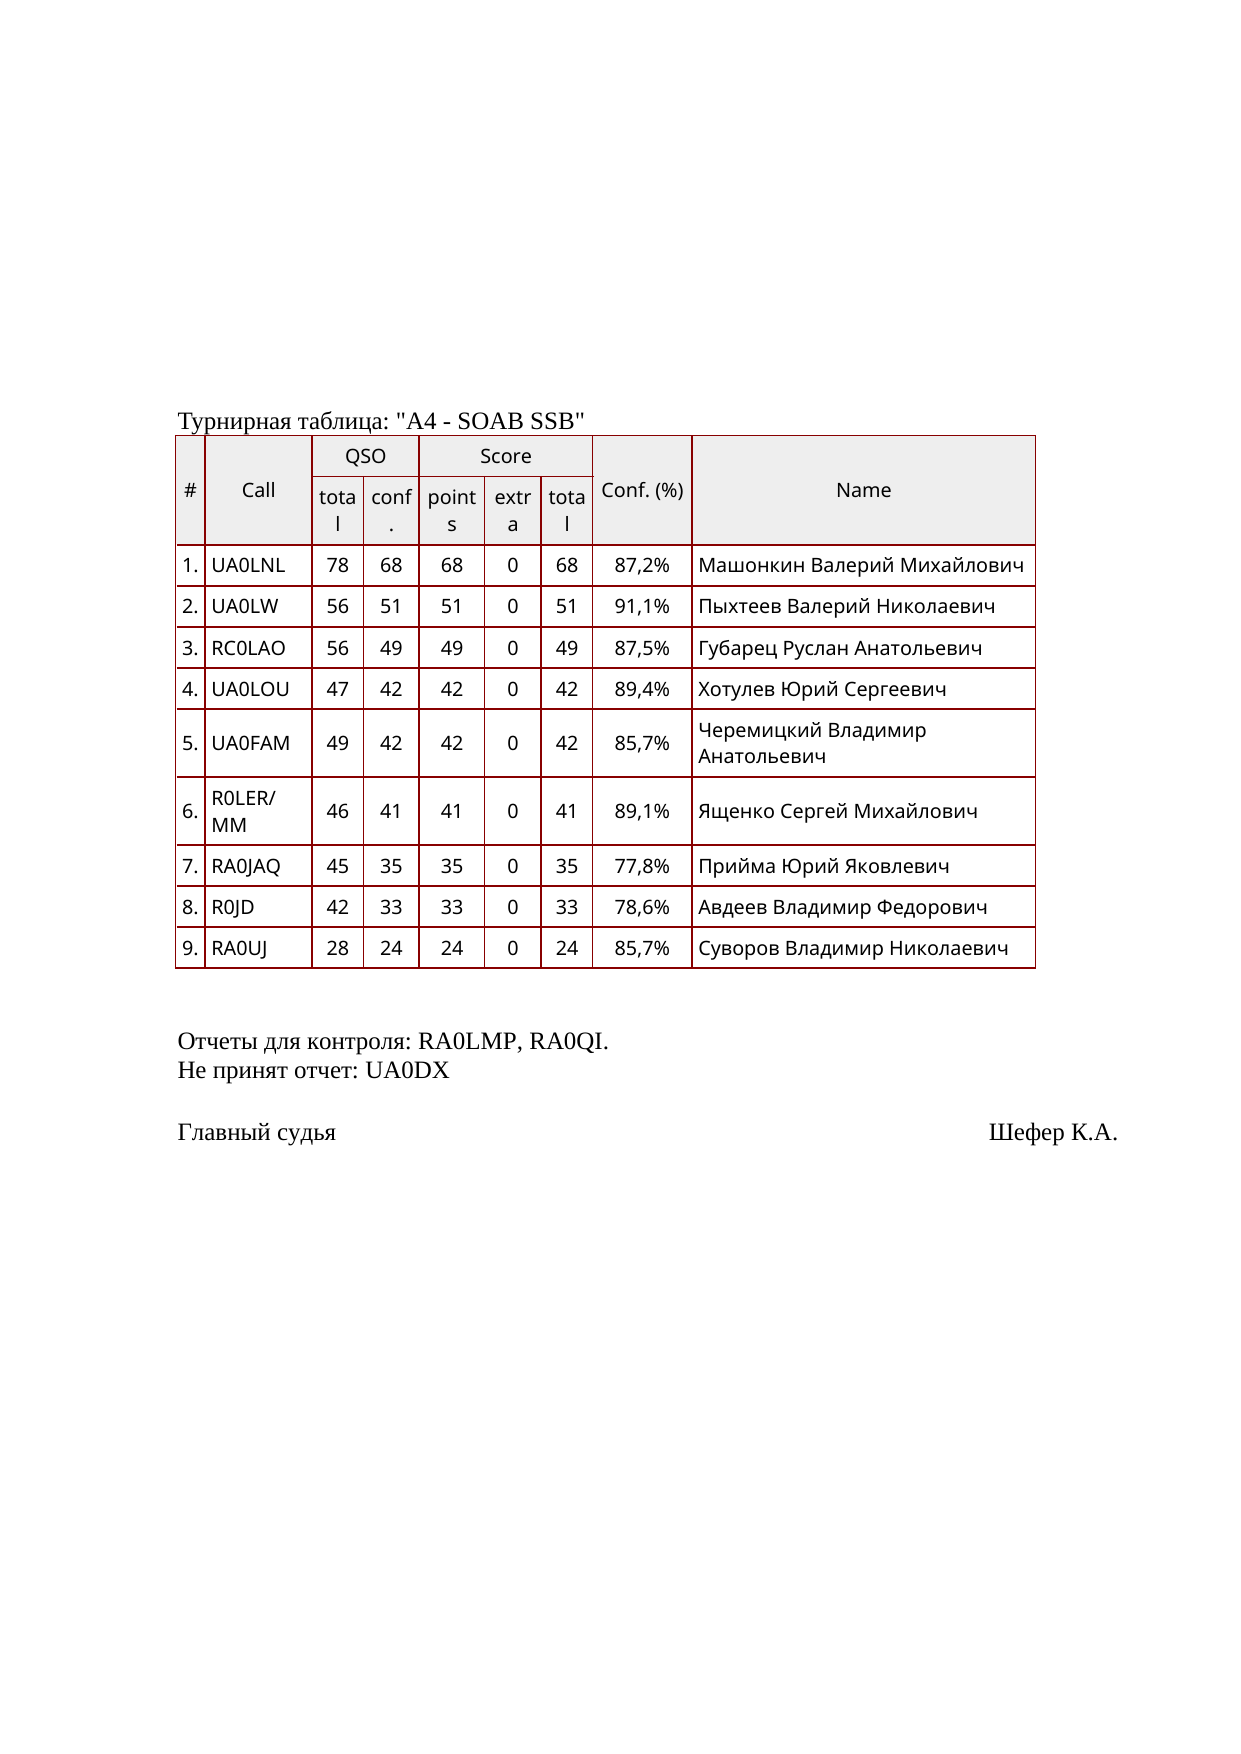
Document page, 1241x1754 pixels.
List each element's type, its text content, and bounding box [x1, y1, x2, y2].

table_cell 41 [364, 778, 418, 844]
table_cell 89,1% [593, 778, 691, 844]
table_cell points [420, 477, 484, 544]
table_cell 9. [176, 927, 204, 967]
table_cell 0 [485, 928, 540, 967]
table_cell 1. [176, 545, 204, 585]
table_cell Пыхтеев Валерий Николаевич [693, 587, 1035, 626]
table_cell RA0JAQ [206, 846, 311, 885]
table_cell 42 [420, 669, 484, 708]
table_cell 49 [364, 628, 418, 667]
table_header Name [693, 436, 1035, 544]
table_cell 28 [313, 928, 363, 967]
table_cell R0JD [206, 887, 311, 926]
table_cell 35 [420, 846, 484, 885]
table_cell 42 [420, 710, 484, 776]
table_cell extra [485, 477, 540, 544]
table_cell Ященко Cергей Михайлович [693, 778, 1035, 844]
table_cell 49 [542, 628, 592, 667]
table_cell Хотулев Юрий Сергеевич [693, 669, 1035, 708]
table_cell 7. [176, 845, 204, 885]
table_cell 0 [485, 546, 540, 585]
table_cell 87,2% [593, 546, 691, 585]
table_cell 42 [364, 710, 418, 776]
table_header Conf. (%) [593, 436, 691, 544]
table_header # [176, 436, 204, 544]
table_cell 8. [176, 886, 204, 926]
table_cell 77,8% [593, 846, 691, 885]
table_header Call [206, 436, 311, 544]
table_cell 68 [420, 546, 484, 585]
table_cell 89,4% [593, 669, 691, 708]
table_cell 42 [542, 669, 592, 708]
table_cell UA0LOU [206, 669, 311, 708]
table_cell 0 [485, 887, 540, 926]
table_cell 51 [542, 587, 592, 626]
table_cell 6. [176, 777, 204, 844]
table_cell total [542, 477, 592, 544]
table_cell conf. [364, 477, 418, 544]
table_cell UA0FAM [206, 710, 311, 776]
table_cell 47 [313, 669, 363, 708]
table_cell R0LER/MM [206, 778, 311, 844]
text Отчеты для контроля: RA0LMP, RA0QI. [177, 1026, 1152, 1055]
table_cell 24 [420, 928, 484, 967]
table_cell UA0LNL [206, 546, 311, 585]
table_cell total [313, 477, 363, 544]
text Турнирная таблица: "A4 - SOAB SSB" [177, 406, 1152, 435]
table_cell 33 [542, 887, 592, 926]
table_cell 46 [313, 778, 363, 844]
table_cell 0 [485, 669, 540, 708]
table_cell 35 [364, 846, 418, 885]
table_cell 78,6% [593, 887, 691, 926]
table_cell 4. [176, 668, 204, 708]
table_cell 2. [176, 586, 204, 626]
table_cell 91,1% [593, 587, 691, 626]
text Не принят отчет: UA0DX [177, 1055, 1152, 1084]
table_cell 0 [485, 587, 540, 626]
table_cell Черемицкий Владимир Анатольевич [693, 710, 1035, 776]
table_cell 49 [420, 628, 484, 667]
table_cell 42 [313, 887, 363, 926]
table_cell 68 [542, 546, 592, 585]
table_cell 49 [313, 710, 363, 776]
table_cell 42 [364, 669, 418, 708]
table_cell 3. [176, 627, 204, 667]
table_cell 41 [542, 778, 592, 844]
table_cell Губарец Руслан Анатольевич [693, 628, 1035, 667]
table_cell 56 [313, 587, 363, 626]
table_cell 85,7% [593, 928, 691, 967]
table_cell 41 [420, 778, 484, 844]
text Главный судья Шефер К.А. [177, 1117, 1152, 1146]
table_cell 0 [485, 710, 540, 776]
table_cell 51 [420, 587, 484, 626]
table_cell 45 [313, 846, 363, 885]
table_cell Суворов Владимир Николаевич [693, 928, 1035, 967]
table_cell Авдеев Владимир Федорович [693, 887, 1035, 926]
table_cell 85,7% [593, 710, 691, 776]
table_cell 24 [364, 928, 418, 967]
table_cell 0 [485, 846, 540, 885]
table_cell 0 [485, 628, 540, 667]
table_header Score [420, 436, 592, 476]
table_cell 24 [542, 928, 592, 967]
table_cell 0 [485, 778, 540, 844]
table_cell 5. [176, 709, 204, 776]
table_cell 35 [542, 846, 592, 885]
table_cell 33 [364, 887, 418, 926]
table_cell RC0LAO [206, 628, 311, 667]
table_header QSO [313, 436, 418, 476]
table_cell Прийма Юрий Яковлевич [693, 846, 1035, 885]
table_cell 33 [420, 887, 484, 926]
table_cell UA0LW [206, 587, 311, 626]
table_cell 68 [364, 546, 418, 585]
table_cell RA0UJ [206, 928, 311, 967]
table_cell 42 [542, 710, 592, 776]
table_cell 78 [313, 546, 363, 585]
table_cell 56 [313, 628, 363, 667]
table_cell 51 [364, 587, 418, 626]
table_cell Машонкин Валерий Михайлович [693, 546, 1035, 585]
table_cell 87,5% [593, 628, 691, 667]
